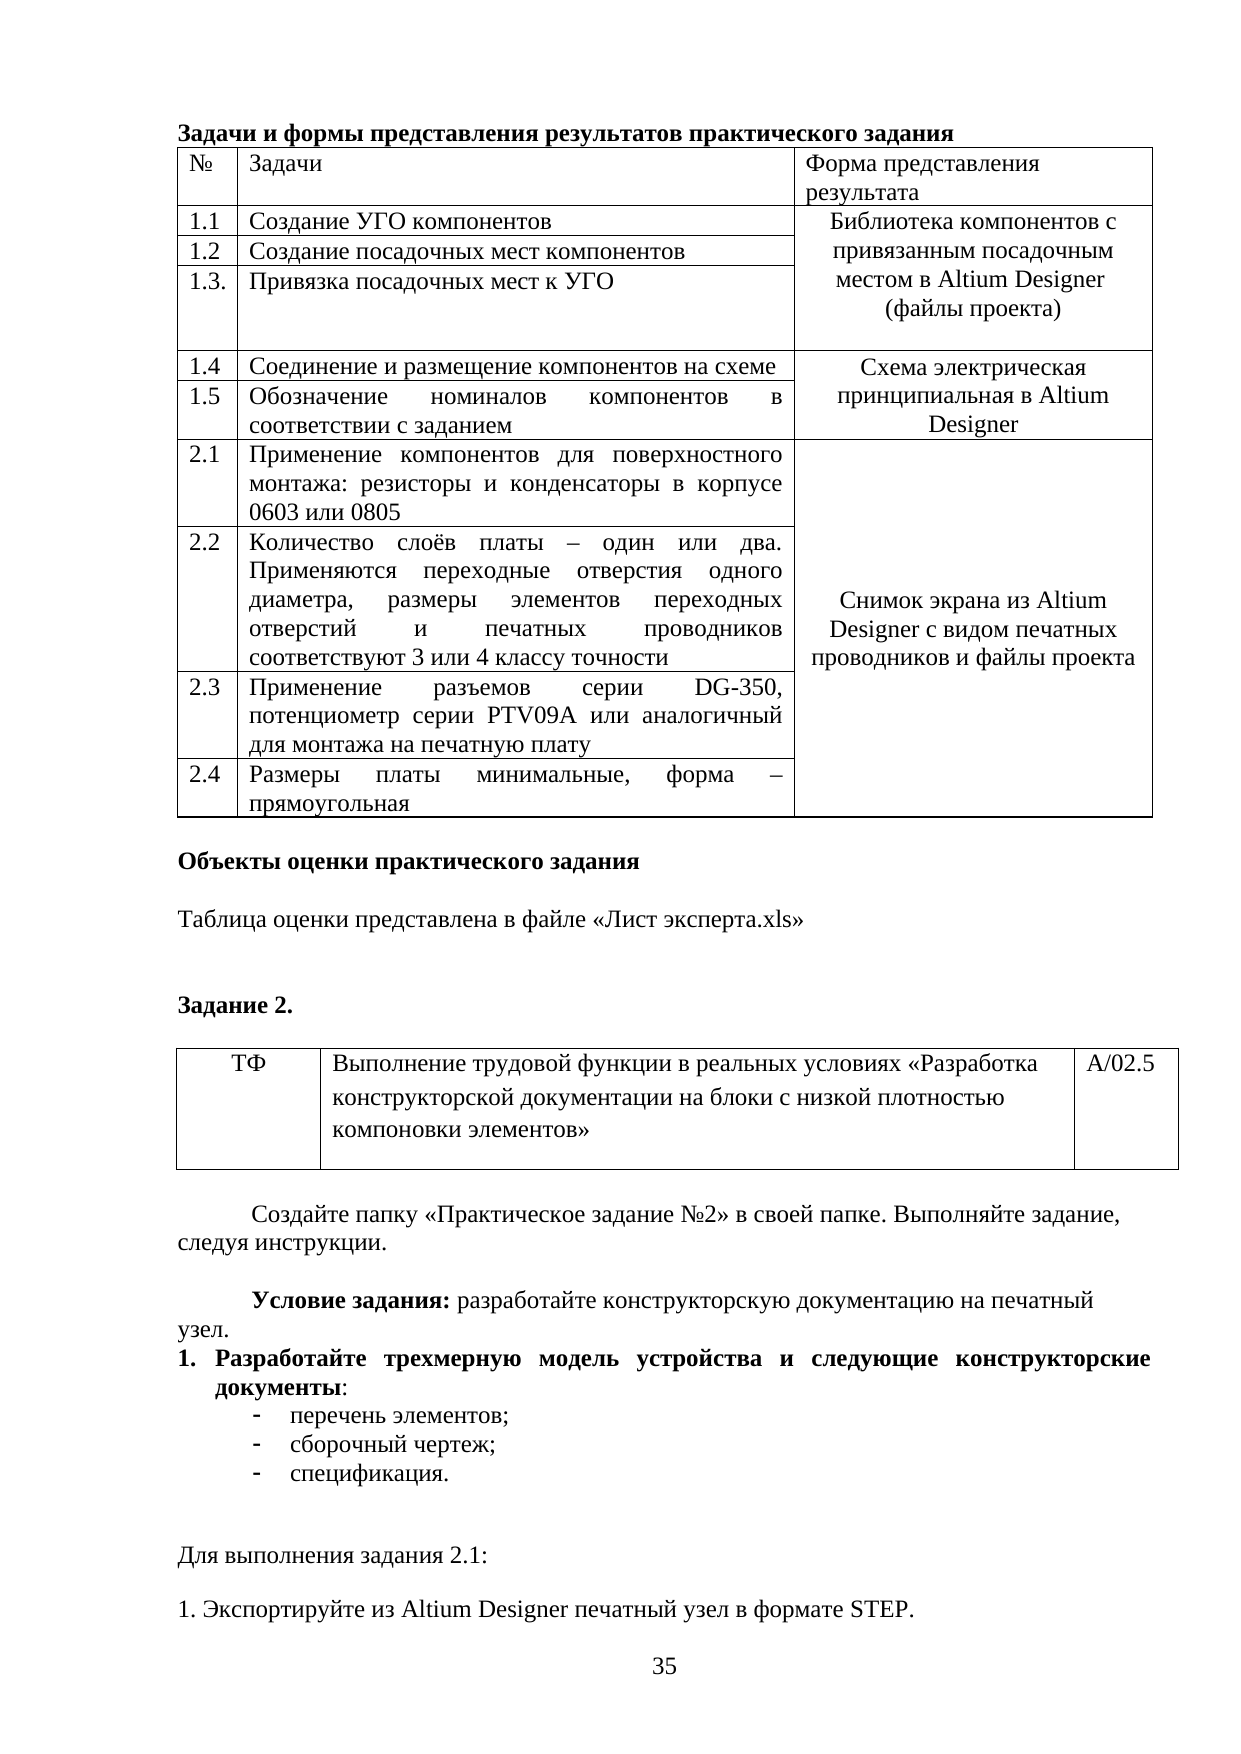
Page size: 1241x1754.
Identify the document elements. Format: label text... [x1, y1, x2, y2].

table_header ТФ [177, 1049, 320, 1168]
table_cell Применение компонентов для поверхностного монтажа: резисторы и конденсаторы в корпусе 0603 или 0805 [238, 440, 794, 526]
table_cell Применение разъемов серии DG-350, потенциометр серии PTV09A или аналогичный для монтажа на печатную плату [238, 672, 794, 758]
text Задание 2. [177, 990, 1152, 1019]
text Создайте папку «Практическое задание №2» в своей папке. Выполняйте задание, следуя инструкции. [177, 1199, 1152, 1256]
list Разработайте трехмерную модель устройства и следующие конструкторские документы: [177, 1343, 1152, 1400]
table_cell 1.1 [178, 206, 237, 235]
table_cell 2.4 [178, 759, 237, 816]
list спецификация. [252, 1458, 1152, 1487]
table_cell 2.3 [178, 672, 237, 758]
table_header № [178, 148, 237, 205]
text 1. Экспортируйте из Altium Designer печатный узел в формате STEP. [177, 1594, 1152, 1623]
text Задачи и формы представления результатов практического задания [177, 118, 1152, 147]
text Таблица оценки представлена в файле «Лист эксперта.xls» [177, 904, 1152, 932]
table_header Задачи [238, 148, 794, 205]
table_cell Схема электрическая принципиальная в Altium Designer [795, 351, 1152, 438]
text Для выполнения задания 2.1: [177, 1540, 1152, 1569]
table_cell Привязка посадочных мест к УГО [238, 266, 794, 350]
table_header Форма представления результата [795, 148, 1152, 205]
table_cell 1.2 [178, 236, 237, 265]
text Условие задания: разработайте конструкторскую документацию на печатный узел. [177, 1285, 1152, 1343]
table_cell Соединение и размещение компонентов на схеме [238, 351, 794, 380]
table_cell Библиотека компонентов с привязанным посадочным местом в Altium Designer (файлы проекта) [795, 206, 1152, 350]
table_cell Создание УГО компонентов [238, 206, 794, 235]
table_cell 1.3. [178, 266, 237, 350]
table_cell 1.5 [178, 381, 237, 438]
table_header Выполнение трудовой функции в реальных условиях «Разработка конструкторской документации на блоки с низкой плотностью компоновки элементов» [321, 1049, 1074, 1168]
list перечень элементов; [252, 1400, 1152, 1429]
table_cell Обозначение номиналов компонентов в соответствии с заданием [238, 381, 794, 438]
table_cell Создание посадочных мест компонентов [238, 236, 794, 265]
table_cell 2.1 [178, 440, 237, 526]
table_cell Размеры платы минимальные, форма – прямоугольная [238, 759, 794, 816]
table_cell Количество слоёв платы – один или два. Применяются переходные отверстия одного диаметра, размеры элементов переходных отверстий и печатных проводников соответствуют 3 или 4 классу точности [238, 527, 794, 671]
list сборочный чертеж; [252, 1429, 1152, 1458]
text Объекты оценки практического задания [177, 846, 1152, 875]
table_cell Снимок экрана из Altium Designer с видом печатных проводников и файлы проекта [795, 440, 1152, 816]
table_cell 2.2 [178, 527, 237, 671]
table_cell 1.4 [178, 351, 237, 380]
table_header A/02.5 [1075, 1049, 1178, 1168]
